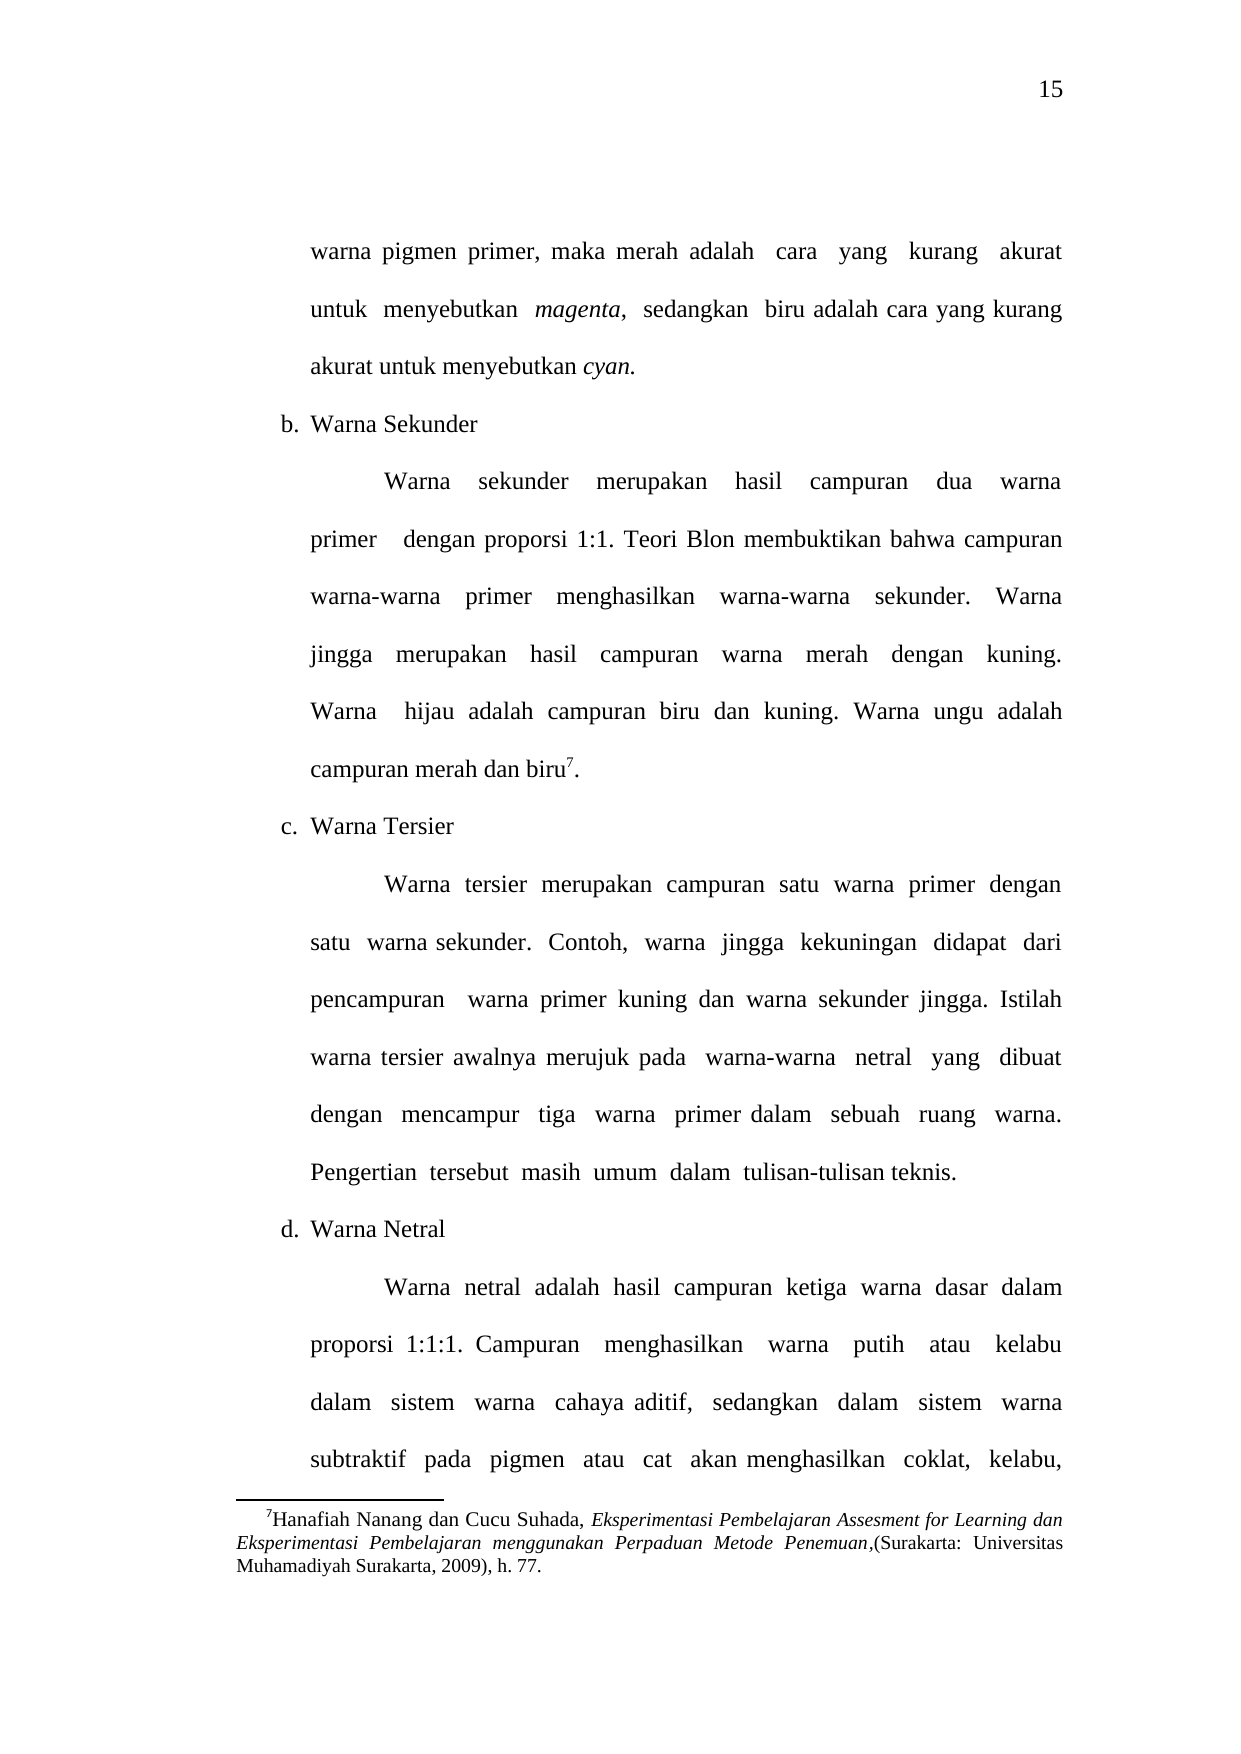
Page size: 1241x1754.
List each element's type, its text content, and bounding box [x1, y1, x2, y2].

text c. Warna Tersier [281, 811, 1063, 840]
text Warna sekunder merupakan hasil campuran dua warna primer dengan proporsi 1:1. Teori Blon membuktikan bahwa campuran warna-warna primer menghasilkan warna-warna sekunder. Warna jingga merupakan hasil campuran warna merah dengan kuning. Warna hijau adalah campuran biru dan kuning. Warna ungu adalah campuran merah dan biru. [310, 466, 1063, 782]
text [310, 1272, 1063, 1473]
text Warna tersier merupakan campuran satu warna primer dengan satu warna sekunder. Contoh, warna jingga kekuningan didapat dari pencampuran warna primer kuning dan warna sekunder jingga. Istilah warna tersier awalnya merujuk pada warna-warna netral yang dibuat dengan mencampur tiga warna primer dalam sebuah ruang warna. Pengertian tersebut masih umum dalam tulisan-tulisan teknis. [310, 869, 1063, 1185]
text d. Warna Netral [281, 1214, 1063, 1243]
text b. Warna Sekunder [281, 409, 1063, 437]
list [310, 236, 1063, 380]
